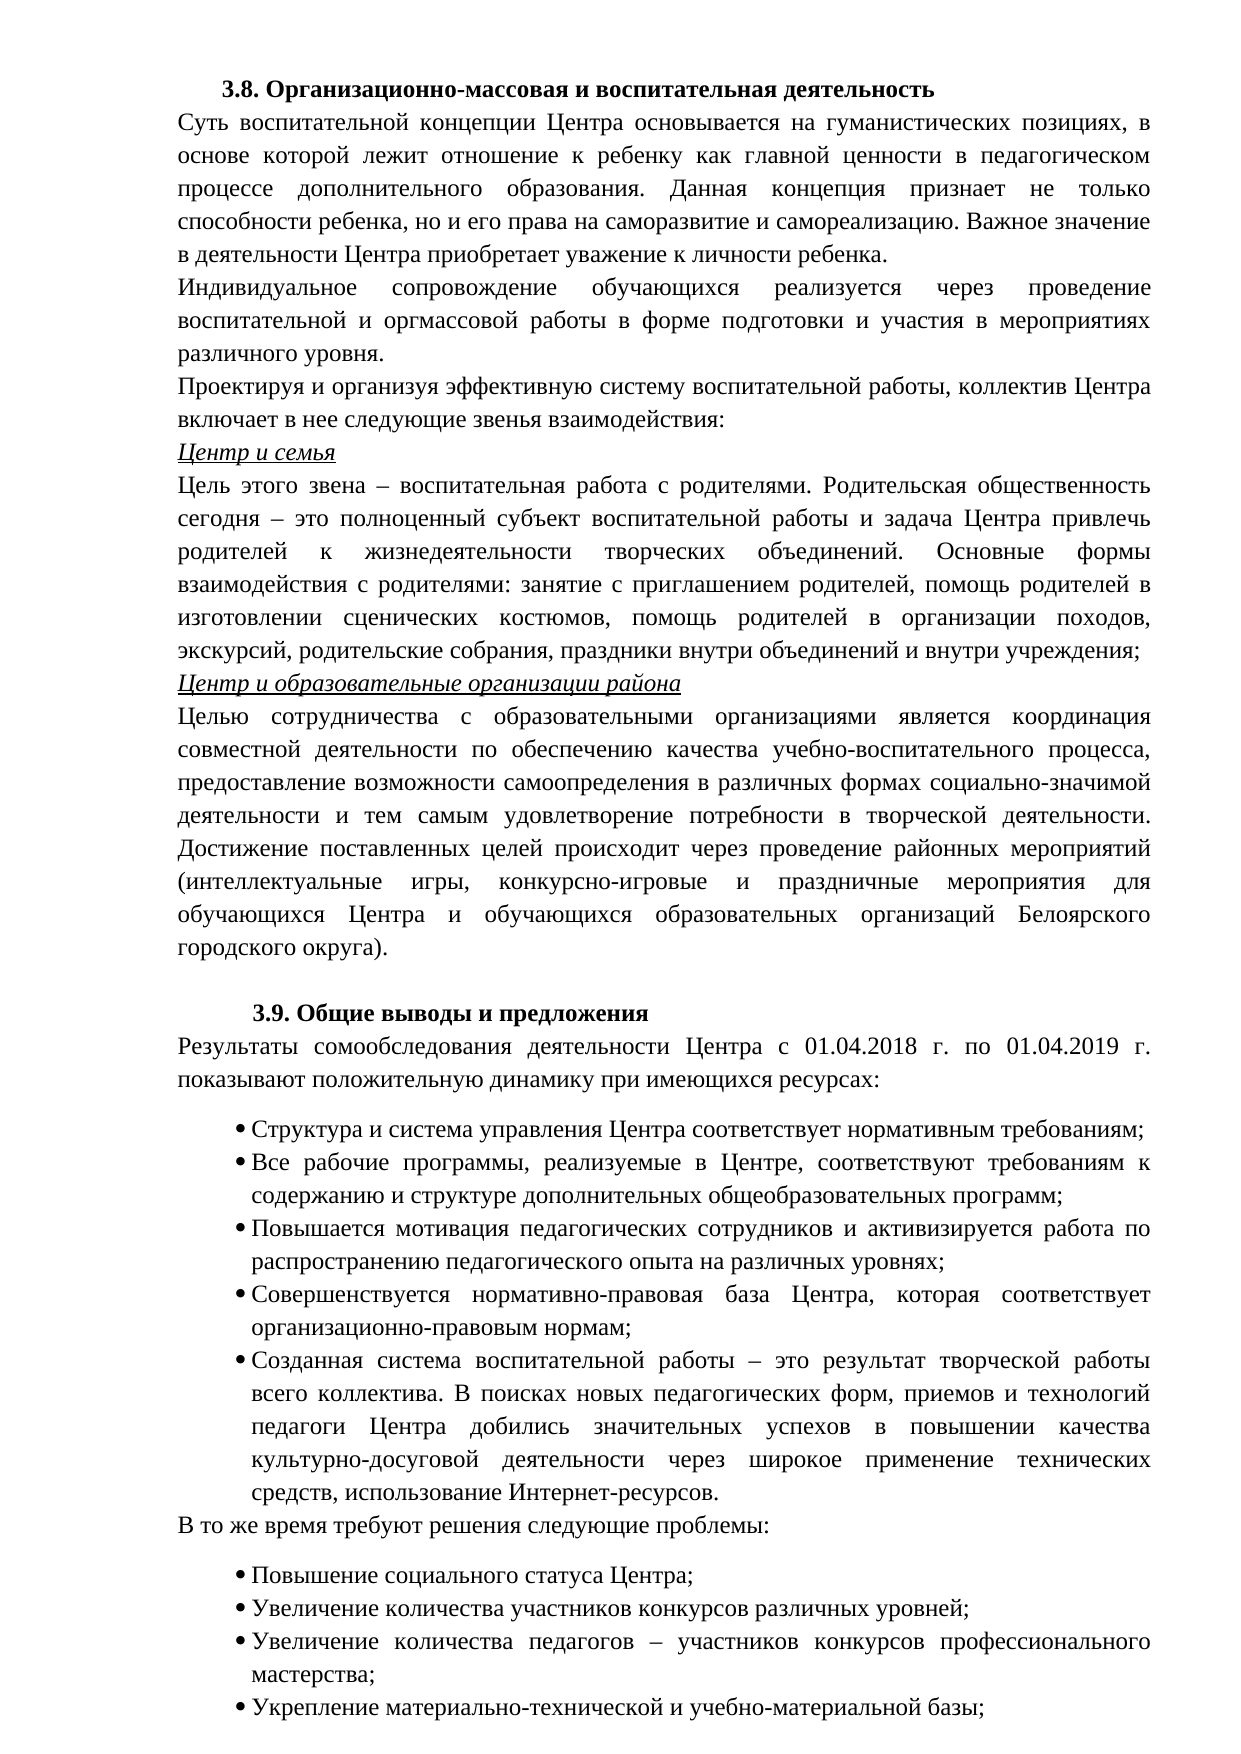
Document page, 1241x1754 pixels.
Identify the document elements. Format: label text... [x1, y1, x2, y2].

list Увеличение количества педагогов – участников конкурсов профессионального мастерства; [236, 1626, 1152, 1688]
list Созданная система воспитательной работы – это результат творческой работы всего коллектива. В поисках новых педагогических форм, приемов и технологий педагоги Центра добились значительных успехов в повышении качества культурно-досуговой деятельности через широкое применение технических средств, использование Интернет-ресурсов. [236, 1345, 1152, 1506]
list Повышается мотивация педагогических сотрудников и активизируется работа по распространению педагогического опыта на различных уровнях; [236, 1213, 1152, 1275]
text 3.8. Организационно-массовая и воспитательная деятельность [222, 74, 1152, 103]
text Результаты сомообследования деятельности Центра с 01.04.2018 г. по 01.04.2019 г. показывают положительную динамику при имеющихся ресурсах: [177, 1031, 1152, 1093]
text Центр и образовательные организации района [177, 668, 1152, 697]
text Цель этого звена – воспитательная работа с родителями. Родительская общественность сегодня – это полноценный субъект воспитательной работы и задача Центра привлечь родителей к жизнедеятельности творческих объединений. Основные формы взаимодействия с родителями: занятие с приглашением родителей, помощь родителей в изготовлении сценических костюмов, помощь родителей в организации походов, экскурсий, родительские собрания, праздники внутри объединений и внутри учреждения; [177, 470, 1152, 664]
list Все рабочие программы, реализуемые в Центре, соответствуют требованиям к содержанию и структуре дополнительных общеобразовательных программ; [236, 1147, 1152, 1209]
text Индивидуальное сопровождение обучающихся реализуется через проведение воспитательной и оргмассовой работы в форме подготовки и участия в мероприятиях различного уровня. [177, 272, 1152, 367]
text Проектируя и организуя эффективную систему воспитательной работы, коллектив Центра включает в нее следующие звенья взаимодействия: [177, 371, 1152, 433]
text В то же время требуют решения следующие проблемы: [177, 1510, 1152, 1539]
list Повышение социального статуса Центра; [236, 1560, 1152, 1589]
text Суть воспитательной концепции Центра основывается на гуманистических позициях, в основе которой лежит отношение к ребенку как главной ценности в педагогическом процессе дополнительного образования. Данная концепция признает не только способности ребенка, но и его права на саморазвитие и самореализацию. Важное значение в деятельности Центра приобретает уважение к личности ребенка. [177, 107, 1152, 268]
text Целью сотрудничества с образовательными организациями является координация совместной деятельности по обеспечению качества учебно-воспитательного процесса, предоставление возможности самоопределения в различных формах социально-значимой деятельности и тем самым удовлетворение потребности в творческой деятельности. Достижение поставленных целей происходит через проведение районных мероприятий (интеллектуальные игры, конкурсно-игровые и праздничные мероприятия для обучающихся Центра и обучающихся образовательных организаций Белоярского городского округа). [177, 701, 1152, 961]
text Центр и семья [177, 437, 1152, 466]
text 3.9. Общие выводы и предложения [252, 998, 1152, 1027]
list Увеличение количества участников конкурсов различных уровней; [236, 1593, 1152, 1622]
list Структура и система управления Центра соответствует нормативным требованиям; [236, 1114, 1152, 1143]
list Укрепление материально-технической и учебно-материальной базы; [236, 1692, 1152, 1721]
list Совершенствуется нормативно-правовая база Центра, которая соответствует организационно-правовым нормам; [236, 1279, 1152, 1341]
